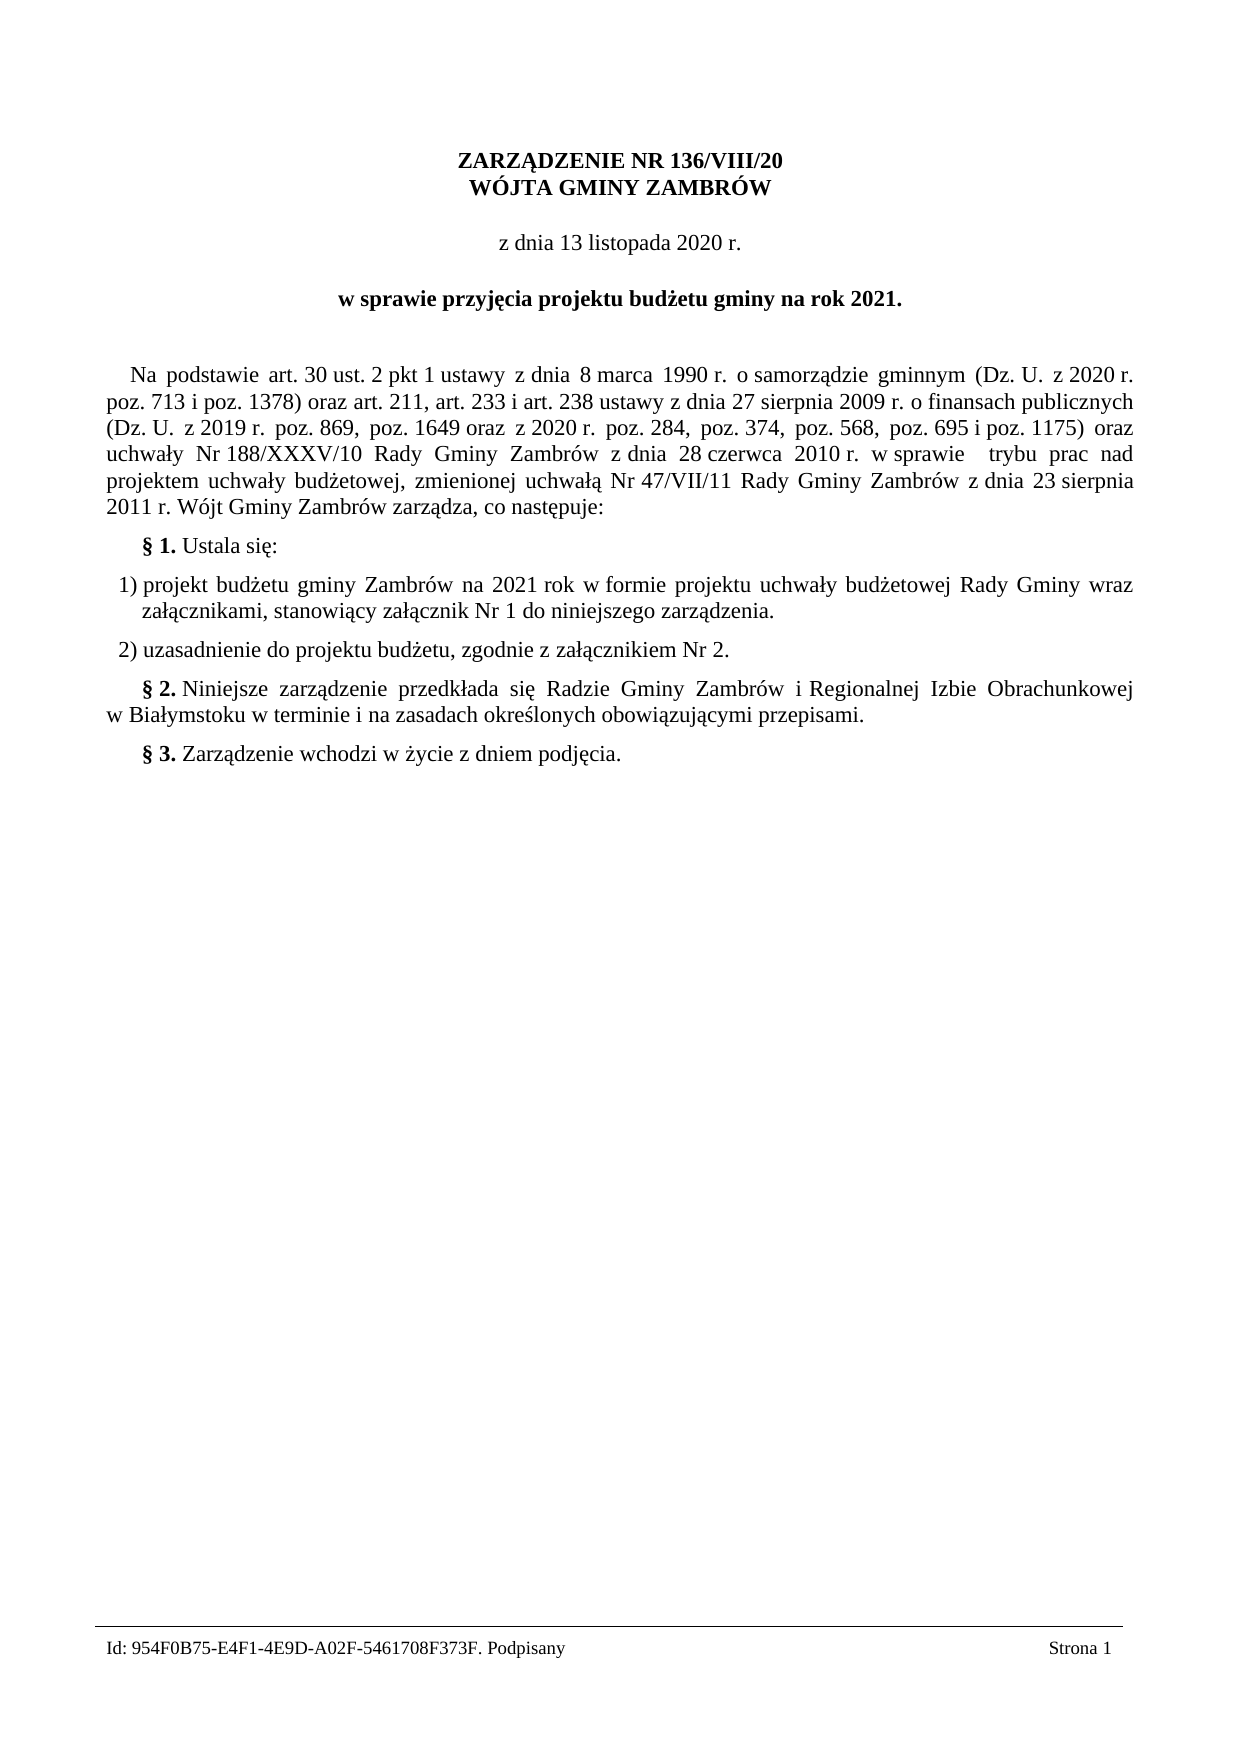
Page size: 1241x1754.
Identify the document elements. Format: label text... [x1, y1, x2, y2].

text z dnia 13 listopada 2020 r. [106, 229, 1134, 256]
text 1) projekt budżetu gminy Zambrów na 2021 rok w formie projektu uchwały budżetowej Rady Gminy wraz załącznikami, stanowiący załącznik Nr 1 do niniejszego zarządzenia. [118, 571, 1134, 623]
text § 1. Ustala się: [106, 532, 1134, 558]
text 2) uzasadnienie do projektu budżetu, zgodnie z załącznikiem Nr 2. [118, 636, 1134, 662]
text Na podstawie art. 30 ust. 2 pkt 1 ustawy z dnia 8 marca 1990 r. o samorządzie gminnym (Dz. U. z 2020 r. poz. 713 i poz. 1378) oraz art. 211, art. 233 i art. 238 ustawy z dnia 27 sierpnia 2009 r. o finansach publicznych (Dz. U. z 2019 r. poz. 869, poz. 1649 oraz z 2020 r. poz. 284, poz. 374, poz. 568, poz. 695 i poz. 1175) oraz uchwały Nr 188/XXXV/10 Rady Gminy Zambrów z dnia 28 czerwca 2010 r. w sprawie trybu prac nad projektem uchwały budżetowej, zmienionej uchwałą Nr 47/VII/11 Rady Gminy Zambrów z dnia 23 sierpnia 2011 r. Wójt Gminy Zambrów zarządza, co następuje: [106, 361, 1134, 519]
text Zarządzenie Nr 136/VIII/20 Wójta Gminy Zambrów [106, 148, 1134, 200]
text w sprawie przyjęcia projektu budżetu gminy na rok 2021. [106, 285, 1134, 311]
text § 2. Niniejsze zarządzenie przedkłada się Radzie Gminy Zambrów i Regionalnej Izbie Obrachunkowej w Białymstoku w terminie i na zasadach określonych obowiązującymi przepisami. [106, 675, 1134, 728]
text § 3. Zarządzenie wchodzi w życie z dniem podjęcia. [106, 740, 1134, 766]
